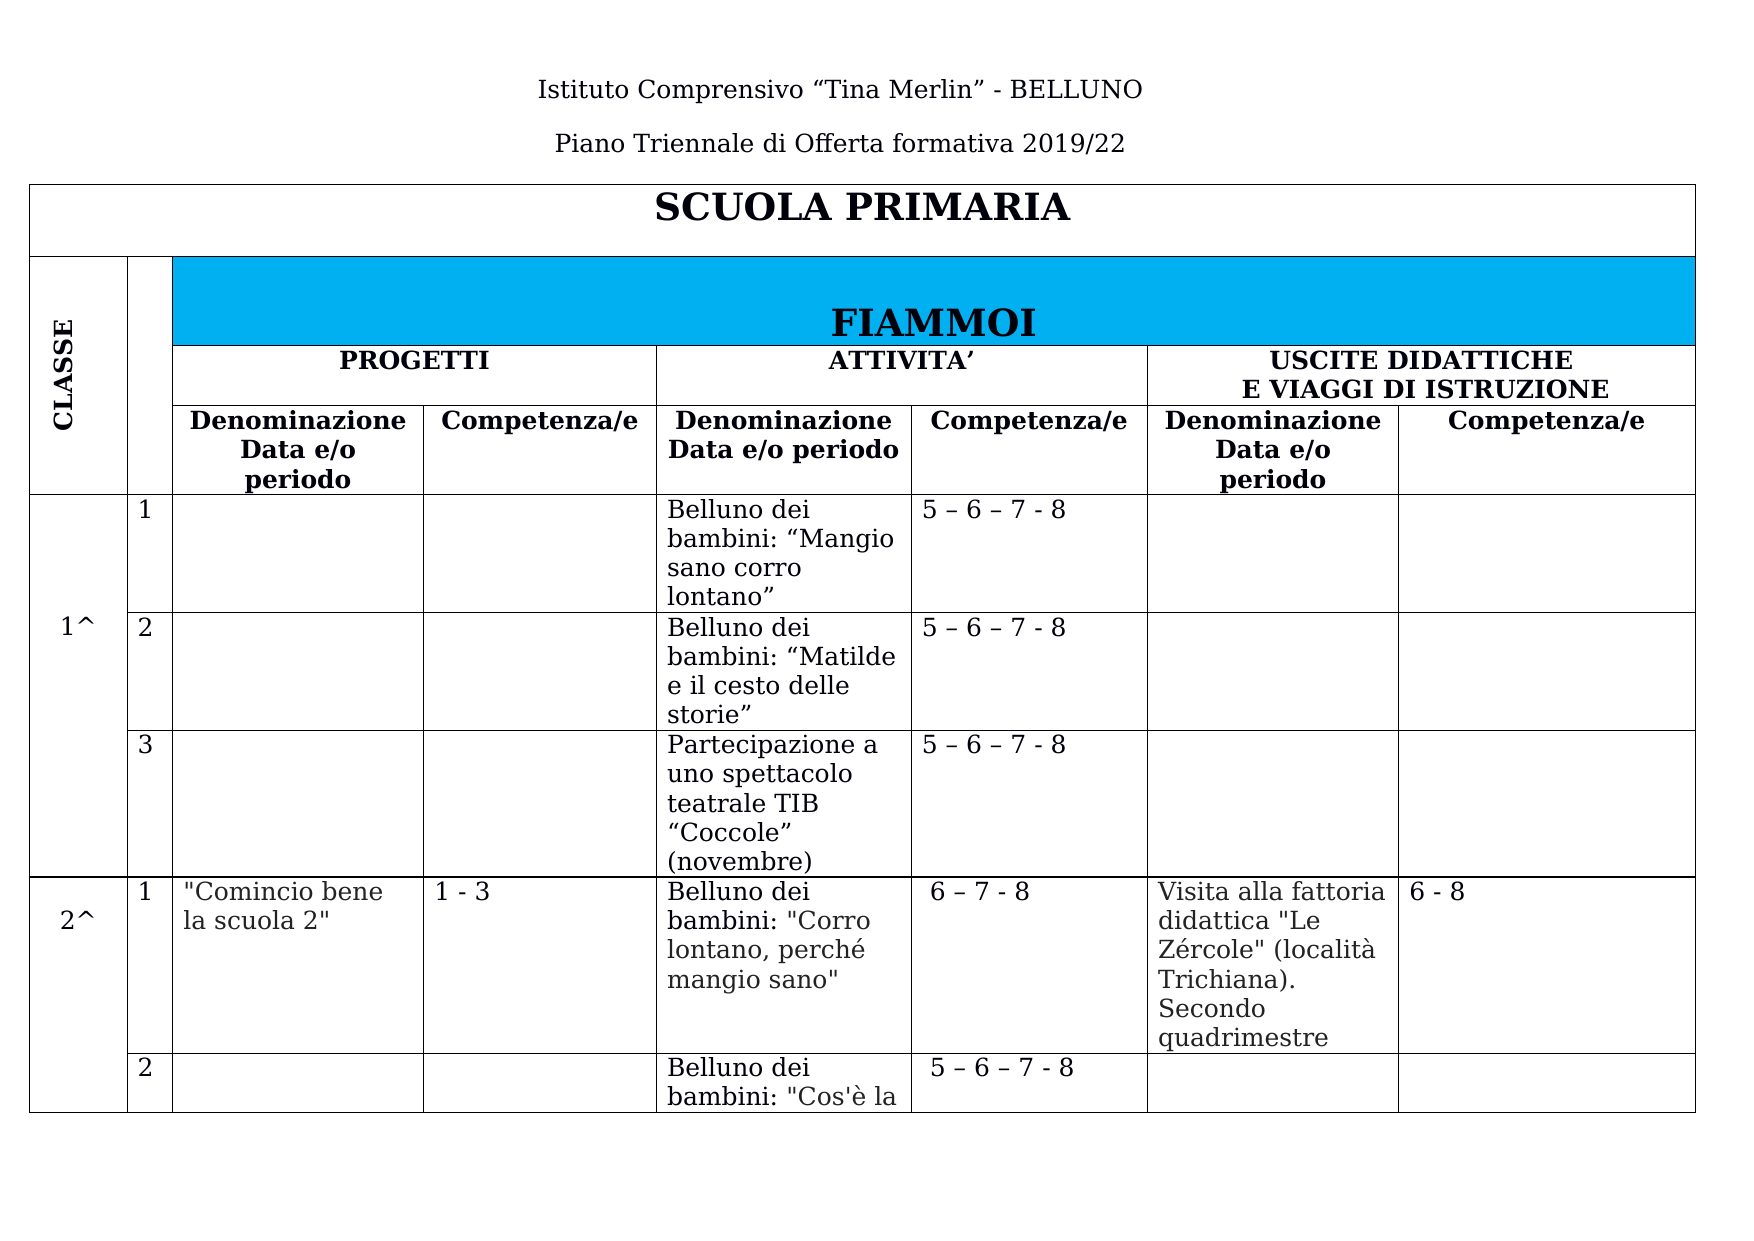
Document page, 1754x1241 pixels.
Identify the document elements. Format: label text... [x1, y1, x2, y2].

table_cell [657, 1054, 911, 1112]
table_cell 2^ [30, 878, 127, 1112]
table_cell Partecipazione a uno spettacolo teatrale TIB “Coccole” (novembre) [657, 731, 911, 876]
table_cell Belluno dei bambini: "Corro lontano, perché mangio sano" [657, 878, 911, 1052]
table_cell [424, 613, 656, 729]
table_cell Competenza/e [424, 406, 656, 494]
table_cell [1148, 731, 1398, 876]
table_cell 1^ [30, 495, 127, 876]
table_cell Denominazione Data e/o periodo [173, 406, 423, 494]
table_cell [424, 1054, 656, 1112]
table_cell [173, 1054, 423, 1112]
table_cell [128, 257, 172, 494]
table_cell [1399, 495, 1695, 612]
table_cell 5 – 6 – 7 - 8 [912, 495, 1147, 612]
table_cell Denominazione Data e/o periodo [657, 406, 911, 494]
table_cell 1 [128, 878, 172, 1052]
table_cell [1399, 731, 1695, 876]
table_cell 5 – 6 – 7 - 8 [912, 1054, 1147, 1112]
table_cell 5 – 6 – 7 - 8 [912, 731, 1147, 876]
table_cell [424, 495, 656, 612]
table_cell [173, 731, 423, 876]
table_cell ATTIVITA’ [657, 346, 1147, 405]
table_cell "Comincio bene la scuola 2" [173, 878, 423, 1052]
table_cell PROGETTI [173, 346, 656, 405]
table_cell 3 [128, 731, 172, 876]
table_cell 5 – 6 – 7 - 8 [912, 613, 1147, 729]
table_cell 2 [128, 613, 172, 729]
table_cell 1 - 3 [424, 878, 656, 1052]
table_cell [1148, 495, 1398, 612]
table_cell [173, 495, 423, 612]
table_cell 6 - 8 [1399, 878, 1695, 1052]
table_cell 6 – 7 - 8 [912, 878, 1147, 1052]
table_cell 2 [128, 1054, 172, 1112]
table_cell [1399, 613, 1695, 729]
table_cell CLASSE [30, 257, 127, 494]
table_cell Competenza/e [912, 406, 1147, 494]
table_cell Competenza/e [1399, 406, 1695, 494]
table_cell Denominazione Data e/o periodo [1148, 406, 1398, 494]
table_cell FIAMMOI [173, 257, 1695, 345]
table_cell [1148, 613, 1398, 729]
table_cell [424, 731, 656, 876]
table_cell [173, 613, 423, 729]
table_header SCUOLA PRIMARIA [30, 185, 1695, 256]
table_cell [1399, 1054, 1695, 1112]
table_cell 1 [128, 495, 172, 612]
table_cell USCITE DIDATTICHE E VIAGGI DI ISTRUZIONE [1148, 346, 1695, 405]
table_cell Belluno dei bambini: “Matilde e il cesto delle storie” [657, 613, 911, 729]
table_cell Belluno dei bambini: “Mangio sano corro lontano” [657, 495, 911, 612]
table_cell [1148, 1054, 1398, 1112]
